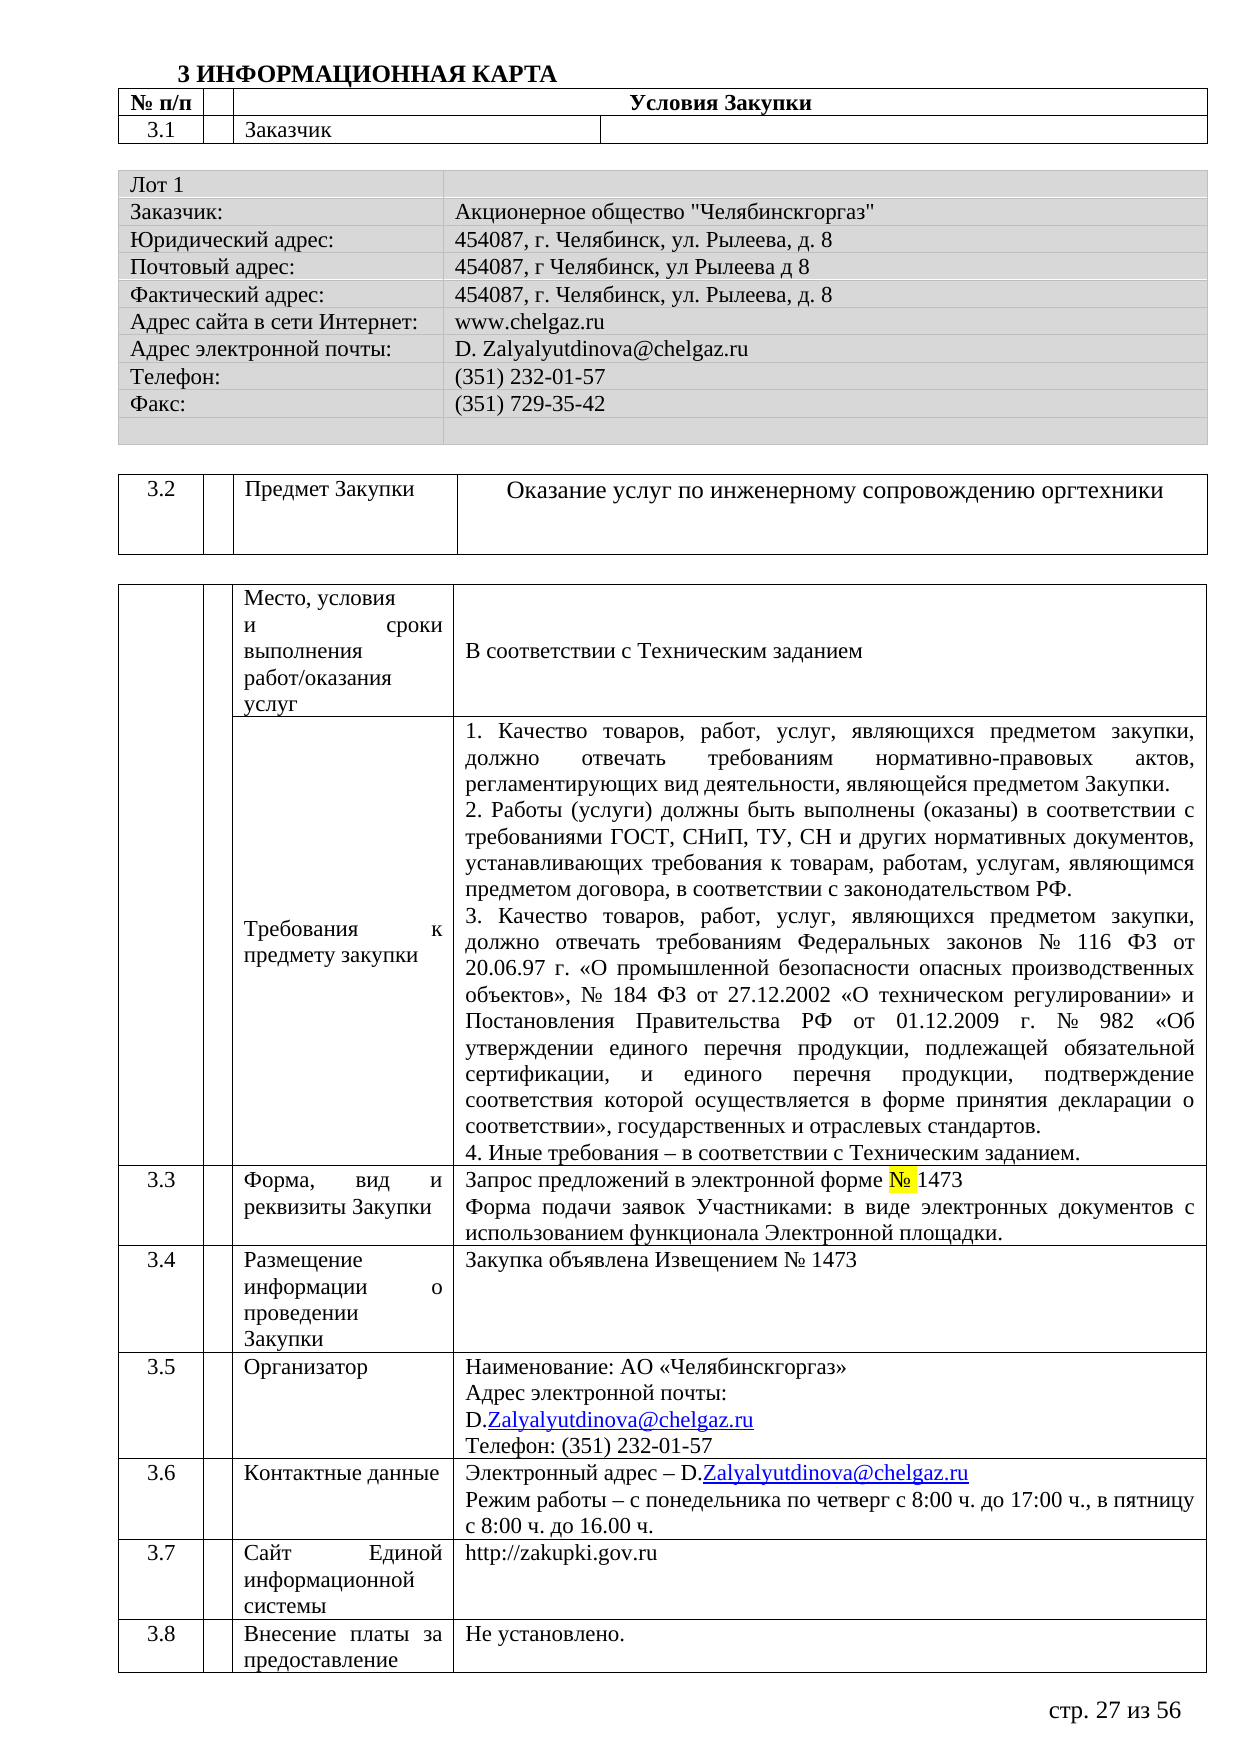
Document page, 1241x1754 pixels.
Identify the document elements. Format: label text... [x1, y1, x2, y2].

table_cell 454087, г Челябинск, ул Рылеева д 8 [444, 253, 1207, 279]
table_cell 3.1 [119, 116, 203, 143]
table_header [204, 585, 232, 1165]
table_cell 3.4 [119, 1246, 203, 1352]
table_header Оказание услуг по инженерному сопровождению оргтехники [458, 475, 1207, 554]
table_cell [204, 1459, 232, 1538]
table_cell Наименование: АО «Челябинскгоргаз» Адрес электронной почты: D.Zalyalyutdinova@chelgaz.ru Телефон: (351) 232-01-57 [454, 1353, 1206, 1458]
table_cell Заказчик [234, 116, 600, 143]
table_cell Акционерное общество "Челябинскгоргаз" [444, 199, 1207, 225]
table_cell http://zakupki.gov.ru [454, 1540, 1206, 1618]
table_cell [601, 116, 1207, 143]
table_cell Заказчик: [119, 199, 443, 225]
table_cell Сайт Единой информационной системы [233, 1540, 453, 1618]
table_cell [204, 1353, 232, 1458]
table_header [204, 475, 233, 554]
table_cell [204, 1246, 232, 1352]
table_cell Размещение информации о проведении Закупки [233, 1246, 453, 1352]
table_cell D. Zalyalyutdinova@chelgaz.ru [444, 335, 1207, 362]
table_header [444, 171, 1207, 197]
table_cell www.chelgaz.ru [444, 308, 1207, 334]
table_header [119, 585, 203, 1165]
table_cell Телефон: [119, 363, 443, 389]
table_header В соответствии с Техническим заданием [454, 585, 1206, 716]
table_cell Организатор [233, 1353, 453, 1458]
table_cell 3.3 [119, 1166, 203, 1245]
table_cell Электронный адрес – D.Zalyalyutdinova@chelgaz.ru Режим работы – с понедельника по четверг с 8:00 ч. до 17:00 ч., в пятницу с 8:00 ч. до 16.00 ч. [454, 1459, 1206, 1538]
table_cell [204, 116, 233, 143]
table_cell Юридический адрес: [119, 226, 443, 252]
table_cell 454087, г. Челябинск, ул. Рылеева, д. 8 [444, 226, 1207, 252]
table_header Условия Закупки [234, 89, 1207, 115]
table_cell Фактический адрес: [119, 281, 443, 307]
table_cell (351) 232-01-57 [444, 363, 1207, 389]
table_cell Почтовый адрес: [119, 253, 443, 279]
table_cell 3.8 [119, 1620, 203, 1672]
table_cell (351) 729-35-42 [444, 390, 1207, 417]
table_cell [204, 1540, 232, 1618]
table_cell [119, 418, 443, 444]
table_header № п/п [119, 89, 203, 115]
table_cell [204, 1620, 232, 1672]
table_header Предмет Закупки [234, 475, 457, 554]
table_cell 3.6 [119, 1459, 203, 1538]
table_header Место, условия и сроки выполнения работ/оказания услуг [233, 585, 453, 716]
table_cell Контактные данные [233, 1459, 453, 1538]
table_cell Адрес электронной почты: [119, 335, 443, 362]
table_header Лот 1 [119, 171, 443, 197]
table_cell Форма, вид и реквизиты Закупки [233, 1166, 453, 1245]
table_cell [444, 418, 1207, 444]
table_cell 3.7 [119, 1540, 203, 1618]
table_cell Не установлено. [454, 1620, 1206, 1672]
table_cell Запрос предложений в электронной форме № 1473 Форма подачи заявок Участниками: в виде электронных документов с использованием функционала Электронной площадки. [454, 1166, 1206, 1245]
text 3 ИНФОРМАЦИОННАЯ КАРТА [177, 59, 1181, 88]
table_cell 1. Качество товаров, работ, услуг, являющихся предметом закупки, должно отвечать требованиям нормативно-правовых актов, регламентирующих вид деятельности, являющейся предметом Закупки. 2. Работы (услуги) должны быть выполнены (оказаны) в соответствии с требованиями ГОСТ, СНиП, ТУ, СН и других нормативных документов, устанавливающих требования к товарам, работам, услугам, являющимся предметом договора, в соответствии с законодательством РФ. 3. Качество товаров, работ, услуг, являющихся предметом закупки, должно отвечать требованиям Федеральных законов № 116 ФЗ от 20.06.97 г. «О промышленной безопасности опасных производственных объектов», № 184 ФЗ от 27.12.2002 «О техническом регулировании» и Постановления Правительства РФ от 01.12.2009 г. № 982 «Об утверждении единого перечня продукции, подлежащей обязательной сертификации, и единого перечня продукции, подтверждение соответствия которой осуществляется в форме принятия декларации о соответствии», государственных и отраслевых стандартов. 4. Иные требования – в соответствии с Техническим заданием. [454, 717, 1206, 1165]
table_header [204, 89, 233, 115]
table_cell [204, 1166, 232, 1245]
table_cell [233, 1620, 453, 1672]
table_cell Закупка объявлена Извещением № 1473 [454, 1246, 1206, 1352]
table_cell Факс: [119, 390, 443, 417]
table_cell 454087, г. Челябинск, ул. Рылеева, д. 8 [444, 281, 1207, 307]
table_header 3.2 [119, 475, 203, 554]
table_cell Требования к предмету закупки [233, 717, 453, 1165]
table_cell 3.5 [119, 1353, 203, 1458]
table_cell Адрес сайта в сети Интернет: [119, 308, 443, 334]
